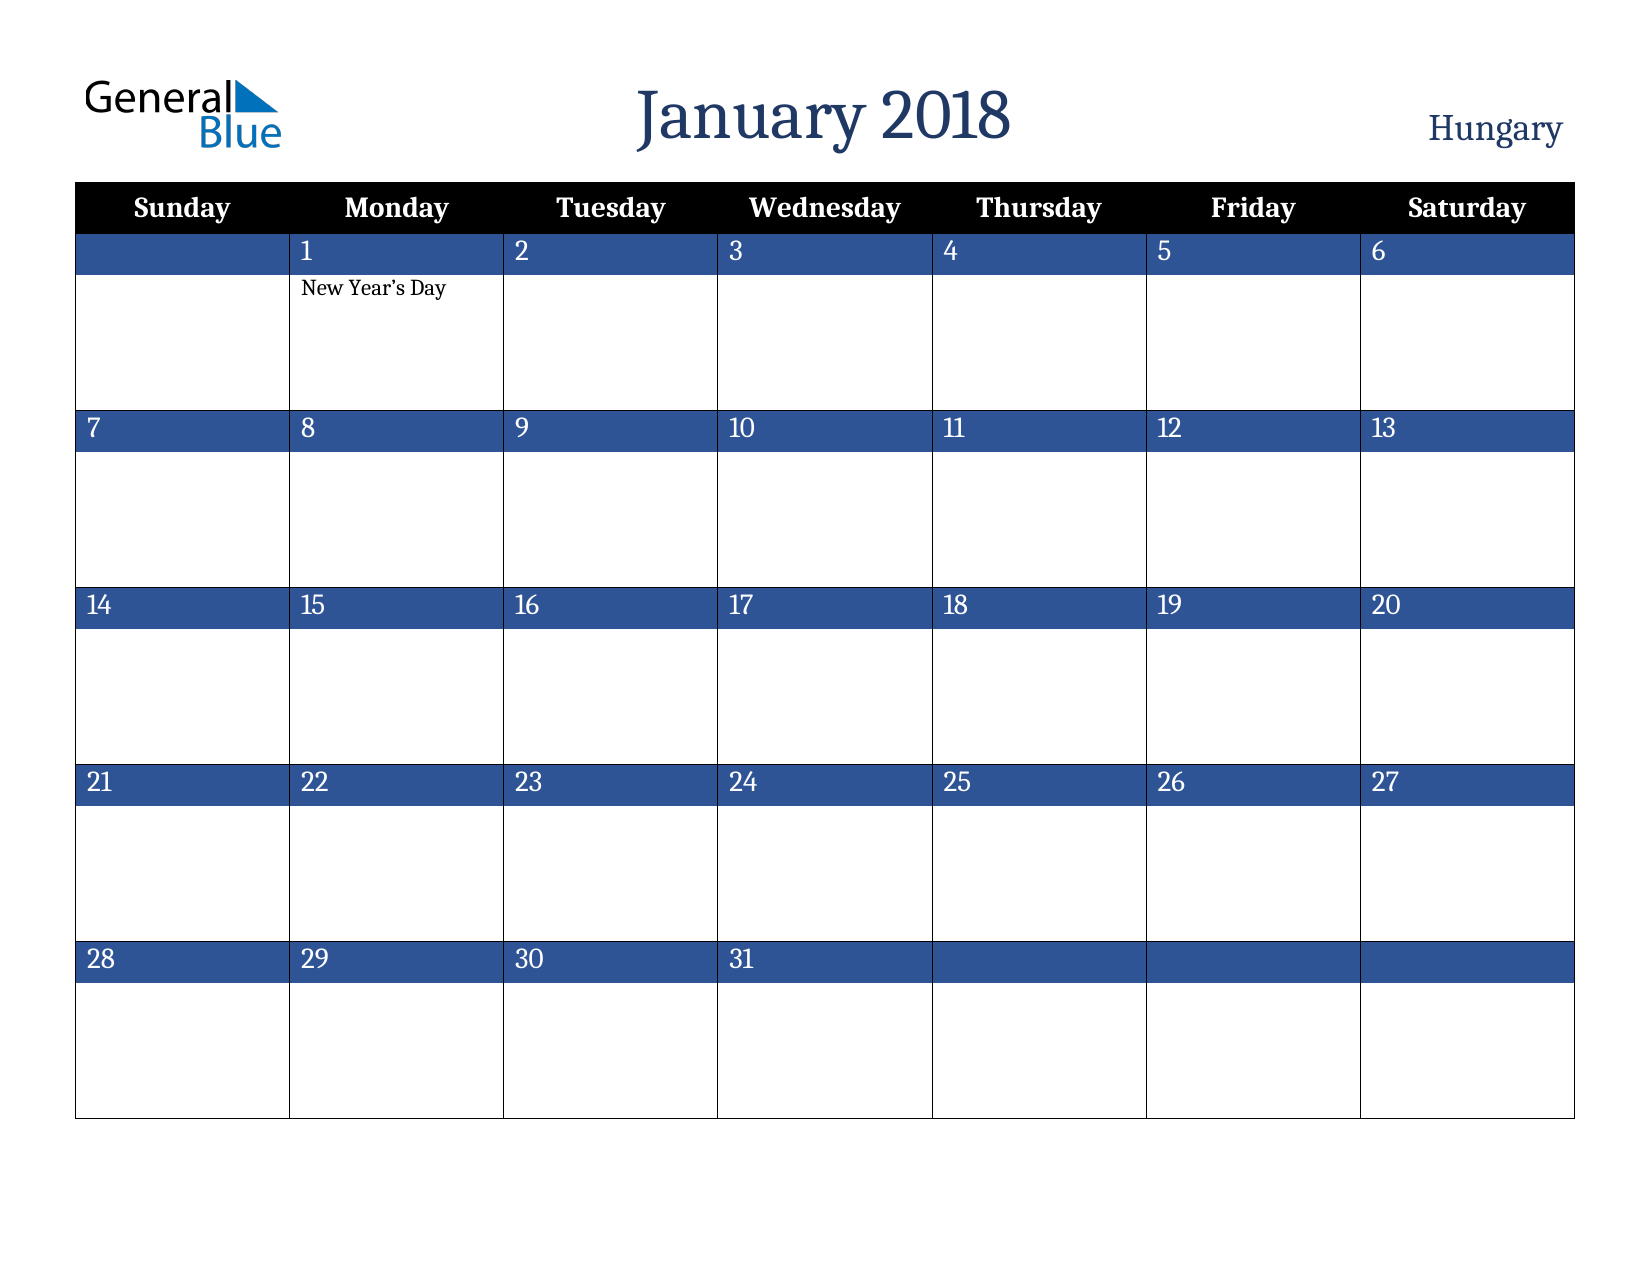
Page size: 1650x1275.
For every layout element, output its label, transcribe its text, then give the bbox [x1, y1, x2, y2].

table_cell [290, 452, 503, 587]
table_cell [933, 983, 1146, 1118]
table_cell 13 [1361, 411, 1574, 452]
table_cell 27 [1361, 765, 1574, 806]
table_cell 20 [1361, 588, 1574, 629]
table_cell 7 [76, 411, 289, 452]
table_cell 25 [933, 765, 1146, 806]
table_cell [290, 983, 503, 1118]
table_header January 2018 [504, 75, 1146, 182]
table_header Hungary [1146, 75, 1574, 182]
table_cell Saturday [1361, 183, 1574, 233]
table_cell [1361, 806, 1574, 941]
table_cell Tuesday [504, 183, 717, 233]
table_cell 3 [718, 234, 932, 275]
table_cell 31 [718, 942, 932, 983]
table_cell Monday [290, 183, 503, 233]
table_header [76, 75, 503, 182]
table_cell 26 [1147, 765, 1360, 806]
table_cell 6 [1361, 234, 1574, 275]
table_cell [718, 452, 932, 587]
table_cell [1147, 452, 1360, 587]
table_cell 21 [76, 765, 289, 806]
table_cell 28 [76, 942, 289, 983]
table_cell [504, 629, 717, 764]
table_cell Wednesday [718, 183, 932, 233]
table_cell [1361, 275, 1574, 410]
picture [86, 80, 281, 148]
table_cell 14 [76, 588, 289, 629]
table_cell 11 [933, 411, 1146, 452]
table_cell [76, 629, 289, 764]
table_cell 24 [718, 765, 932, 806]
table_cell [504, 452, 717, 587]
table_cell Friday [1147, 183, 1360, 233]
table_cell 12 [1147, 411, 1360, 452]
table_cell 2 [504, 234, 717, 275]
table_cell [504, 983, 717, 1118]
table_cell 18 [933, 588, 1146, 629]
table_cell 15 [290, 588, 503, 629]
table_cell [933, 942, 1146, 983]
table_cell [718, 275, 932, 410]
table_cell 10 [718, 411, 932, 452]
table_cell [933, 806, 1146, 941]
table_cell [1147, 942, 1360, 983]
table_cell [76, 275, 289, 410]
table_cell [290, 806, 503, 941]
table_cell [1361, 452, 1574, 587]
table_cell [933, 275, 1146, 410]
table_cell [1147, 275, 1360, 410]
table_cell 22 [290, 765, 503, 806]
table_cell New Year’s Day [290, 275, 503, 410]
table_cell Sunday [76, 183, 289, 233]
table_cell [290, 629, 503, 764]
table_cell 19 [1147, 588, 1360, 629]
table_cell [76, 983, 289, 1118]
table_cell [1361, 983, 1574, 1118]
table_cell [1147, 629, 1360, 764]
table_cell [1361, 942, 1574, 983]
table_cell [76, 452, 289, 587]
table_cell 4 [933, 234, 1146, 275]
table_cell 1 [290, 234, 503, 275]
table_cell [933, 629, 1146, 764]
table_cell 5 [1147, 234, 1360, 275]
table_cell [76, 806, 289, 941]
table_cell [504, 275, 717, 410]
table_cell 9 [504, 411, 717, 452]
table_cell [1361, 629, 1574, 764]
table_cell [504, 806, 717, 941]
table_cell 29 [290, 942, 503, 983]
table_cell 23 [504, 765, 717, 806]
table_cell 17 [718, 588, 932, 629]
table_cell [718, 983, 932, 1118]
table_cell 16 [504, 588, 717, 629]
table_cell [718, 629, 932, 764]
table_cell [718, 806, 932, 941]
table_cell [933, 452, 1146, 587]
table_cell 8 [290, 411, 503, 452]
table_cell [1147, 983, 1360, 1118]
table_cell [1147, 806, 1360, 941]
table_cell 30 [504, 942, 717, 983]
table_cell Thursday [933, 183, 1146, 233]
table_cell [76, 234, 289, 275]
